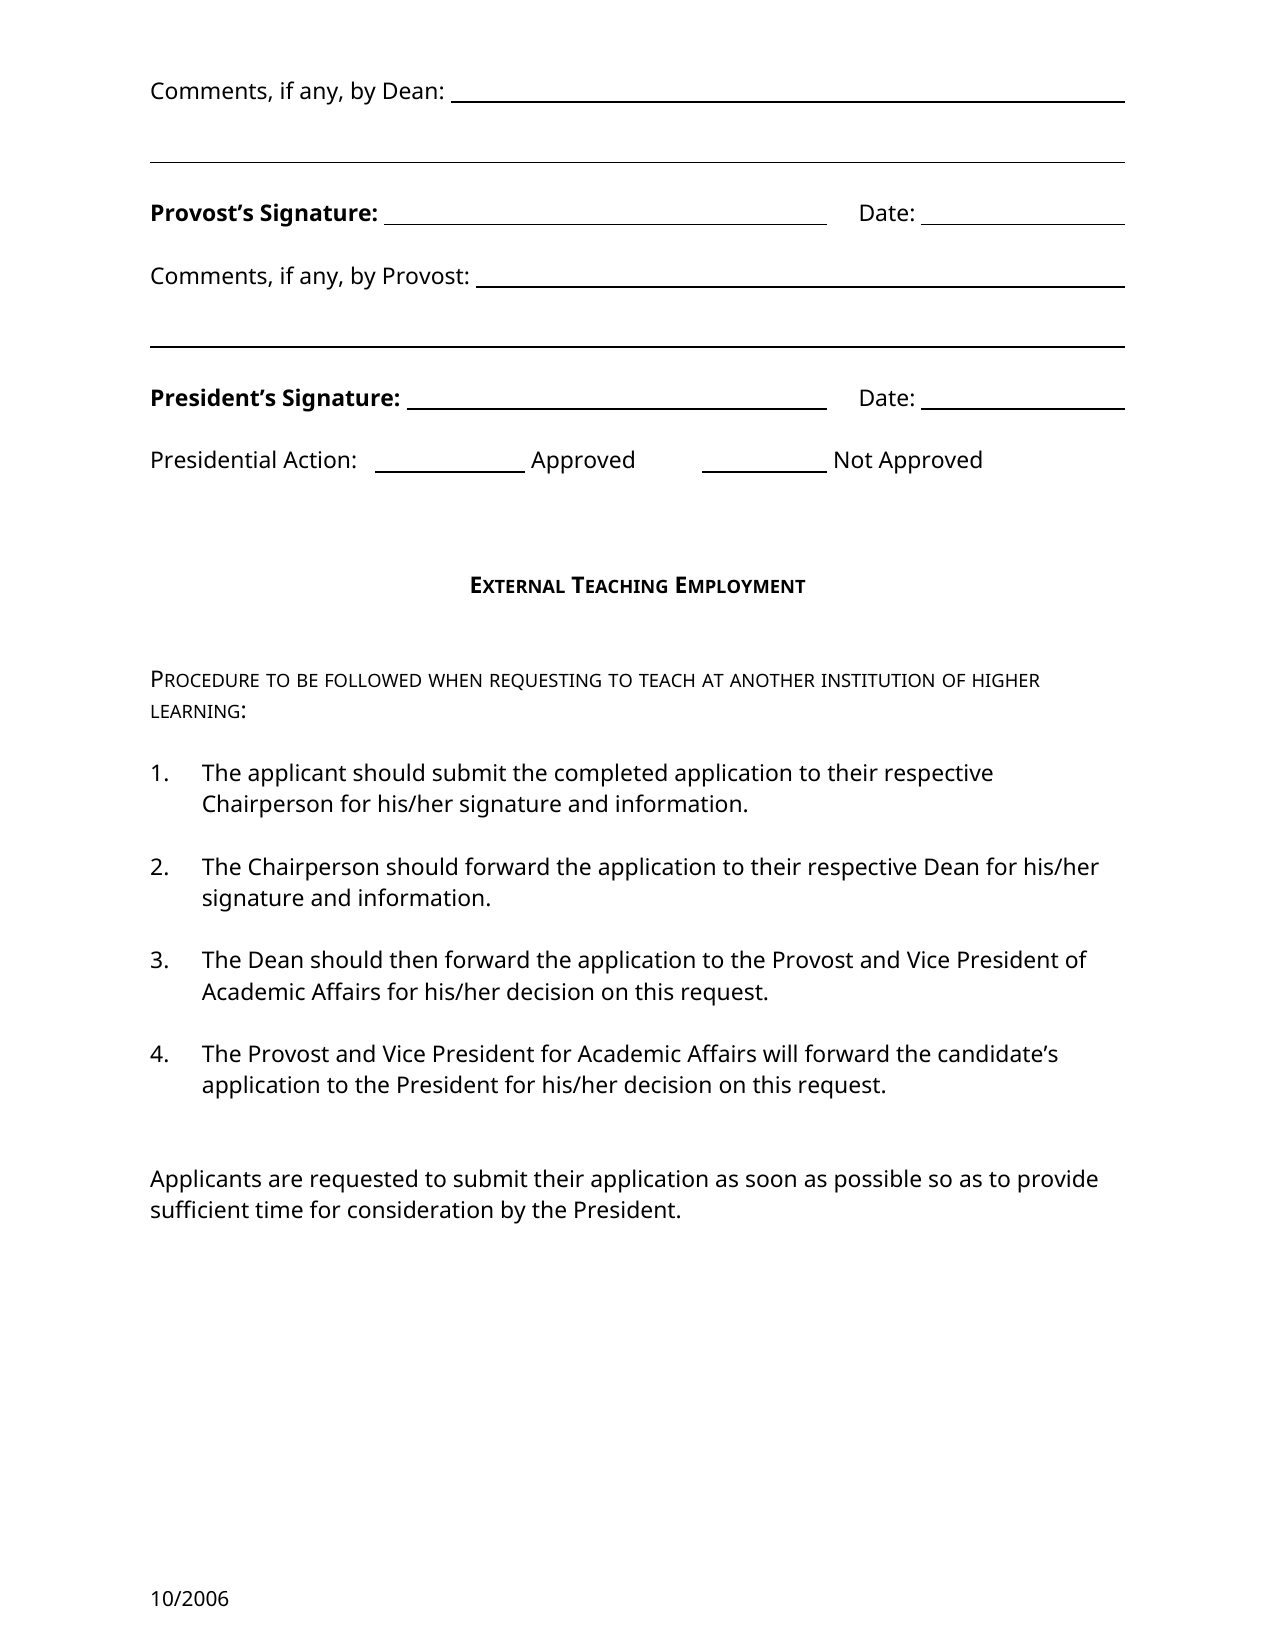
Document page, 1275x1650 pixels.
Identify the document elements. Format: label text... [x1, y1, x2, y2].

text Comments, if any, by Dean: [150, 75, 1125, 106]
text Applicants are requested to submit their application as soon as possible so as to provide sufficient time for consideration by the President. [150, 1163, 1125, 1226]
text Presidential Action: Approved Not Approved [150, 444, 1125, 476]
text 4. The Provost and Vice President for Academic Affairs will forward the candidate’s application to the President for his/her decision on this request. [150, 1038, 1125, 1101]
text Provost’s Signature: Date: [150, 197, 1125, 228]
text Procedure to be followed when requesting to teach at another institution of higher learning: [150, 663, 1125, 726]
text 3. The Dean should then forward the application to the Provost and Vice President of Academic Affairs for his/her decision on this request. [150, 944, 1125, 1007]
text President’s Signature: Date: [150, 382, 1125, 413]
text 2. The Chairperson should forward the application to their respective Dean for his/her signature and information. [150, 851, 1125, 913]
text 1. The applicant should submit the completed application to their respective Chairperson for his/her signature and information. [150, 757, 1125, 819]
text External Teaching Employment [150, 569, 1125, 601]
text Comments, if any, by Provost: [150, 260, 1125, 291]
